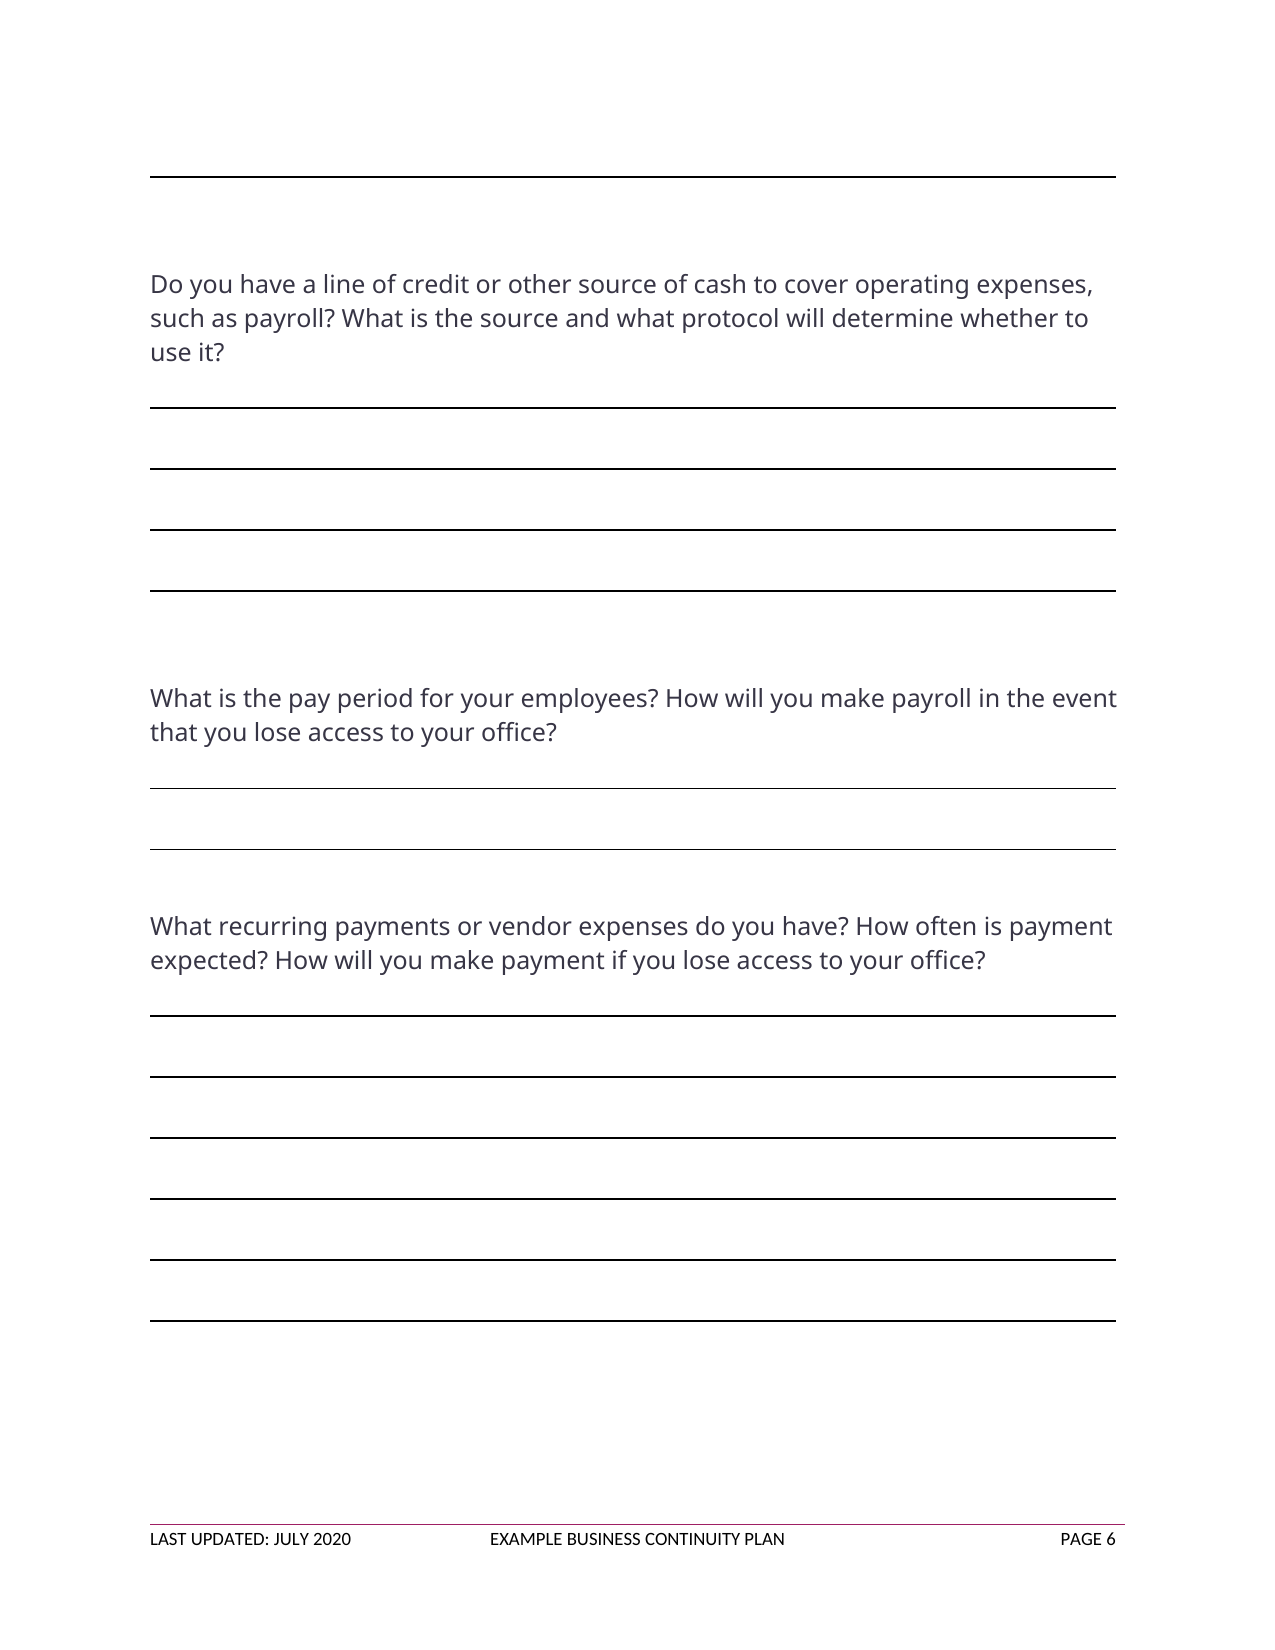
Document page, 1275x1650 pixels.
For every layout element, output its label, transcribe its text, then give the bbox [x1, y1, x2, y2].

subtitle Do you have a line of credit or other source of cash to cover operating expenses, such as payroll? What is the source and what protocol will determine whether to use it? [150, 267, 1125, 369]
subtitle What recurring payments or vendor expenses do you have? How often is payment expected? How will you make payment if you lose access to your office? [150, 909, 1125, 977]
subtitle What is the pay period for your employees? How will you make payroll in the event that you lose access to your office? [150, 681, 1125, 749]
